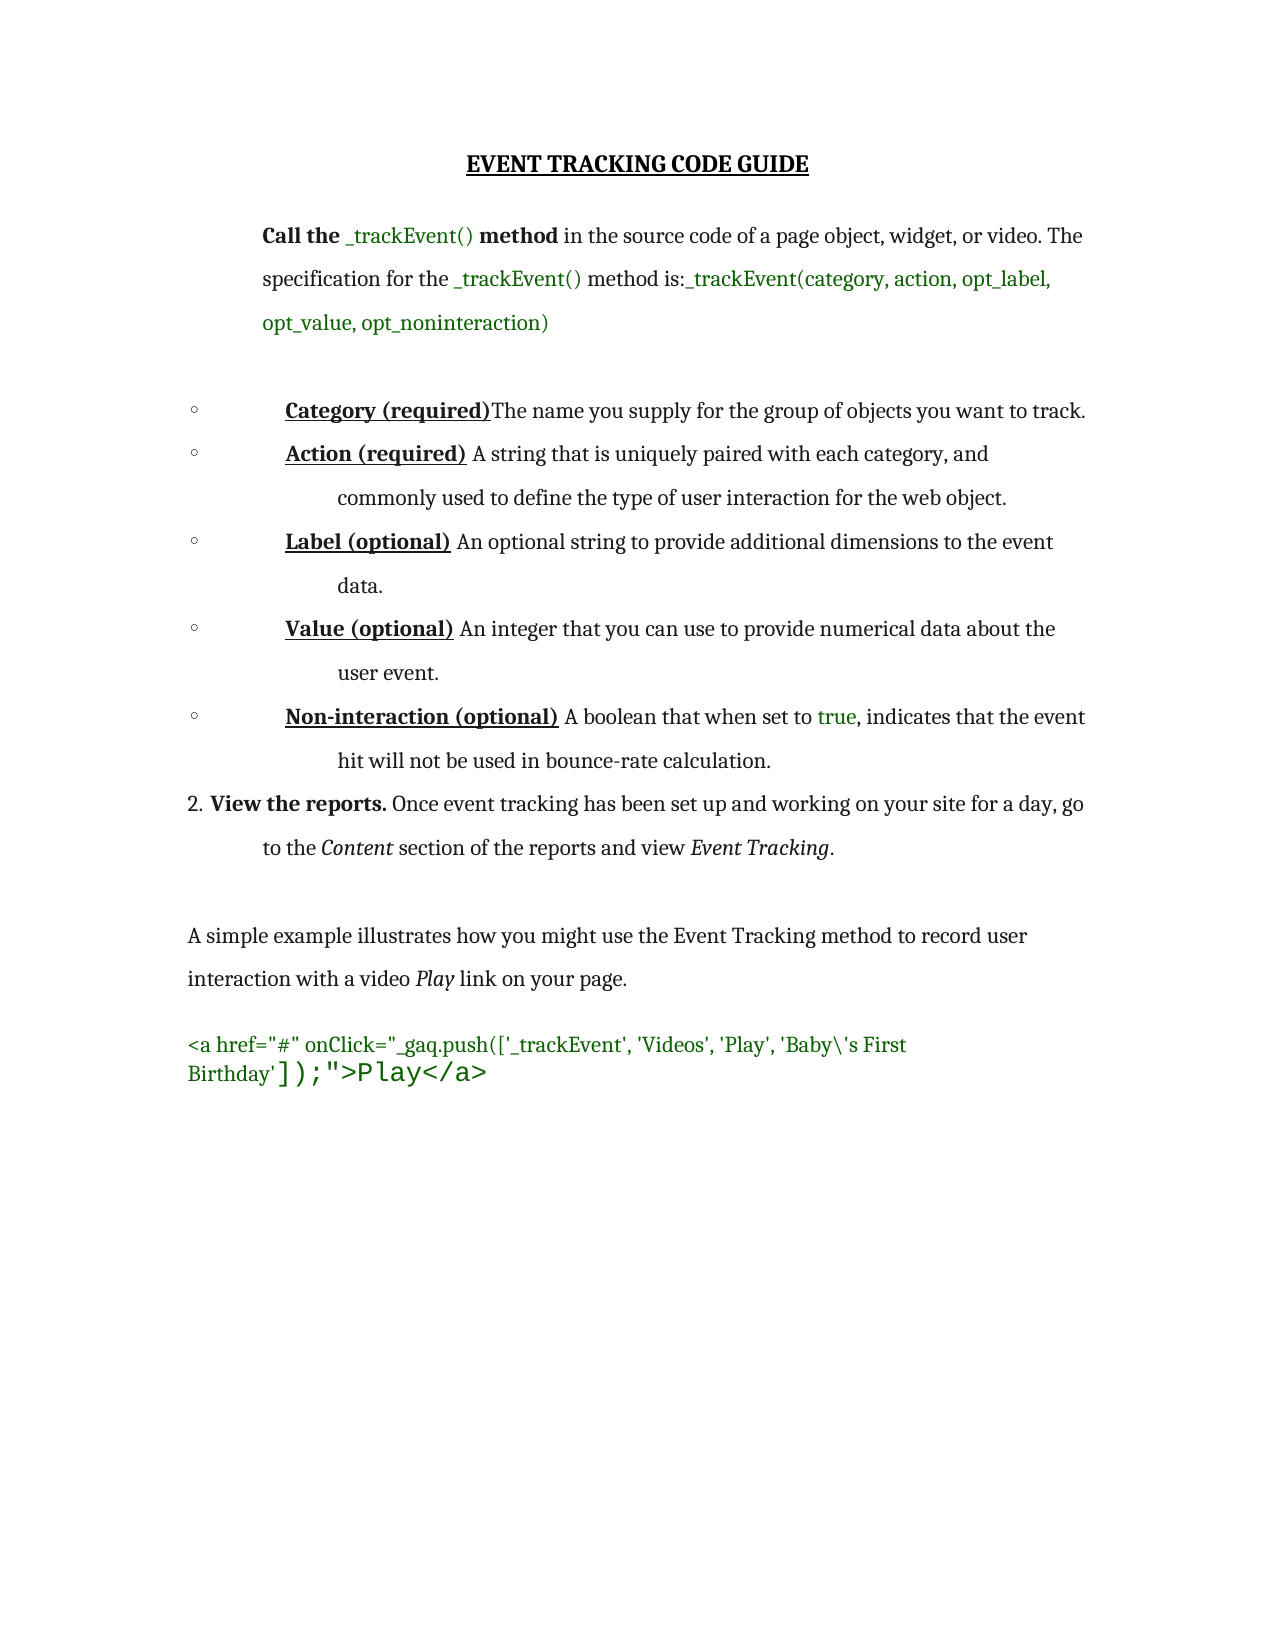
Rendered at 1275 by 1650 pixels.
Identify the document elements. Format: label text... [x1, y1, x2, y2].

text Call the _trackEvent() method in the source code of a page object, widget, or video. The specification for the _trackEvent() method is: _trackEvent(category, action, opt_label, opt_value, opt_noninteraction) [262, 205, 1087, 336]
list Category (required)The name you supply for the group of objects you want to track. [187, 380, 1087, 424]
list Value (optional) An integer that you can use to provide numerical data about the user event. [187, 599, 1087, 686]
text EVENT TRACKING CODE GUIDE [187, 150, 1087, 179]
text <a href="#" onClick="_gaq.push(['_trackEvent', 'Videos', 'Play', 'Baby\'s First Birthday']);">Play</a> [187, 1032, 1087, 1089]
list Label (optional) An optional string to provide additional dimensions to the event data. [187, 511, 1087, 599]
list View the reports. Once event tracking has been set up and working on your site for a day, go to the Content section of the reports and view Event Tracking. [187, 774, 1087, 861]
list Action (required) A string that is uniquely paired with each category, and commonly used to define the type of user interaction for the web object. [187, 424, 1087, 511]
text A simple example illustrates how you might use the Event Tracking method to record user interaction with a video Play link on your page. [187, 905, 1087, 993]
list Non-interaction (optional) A boolean that when set to true, indicates that the event hit will not be used in bounce-rate calculation. [187, 686, 1087, 774]
